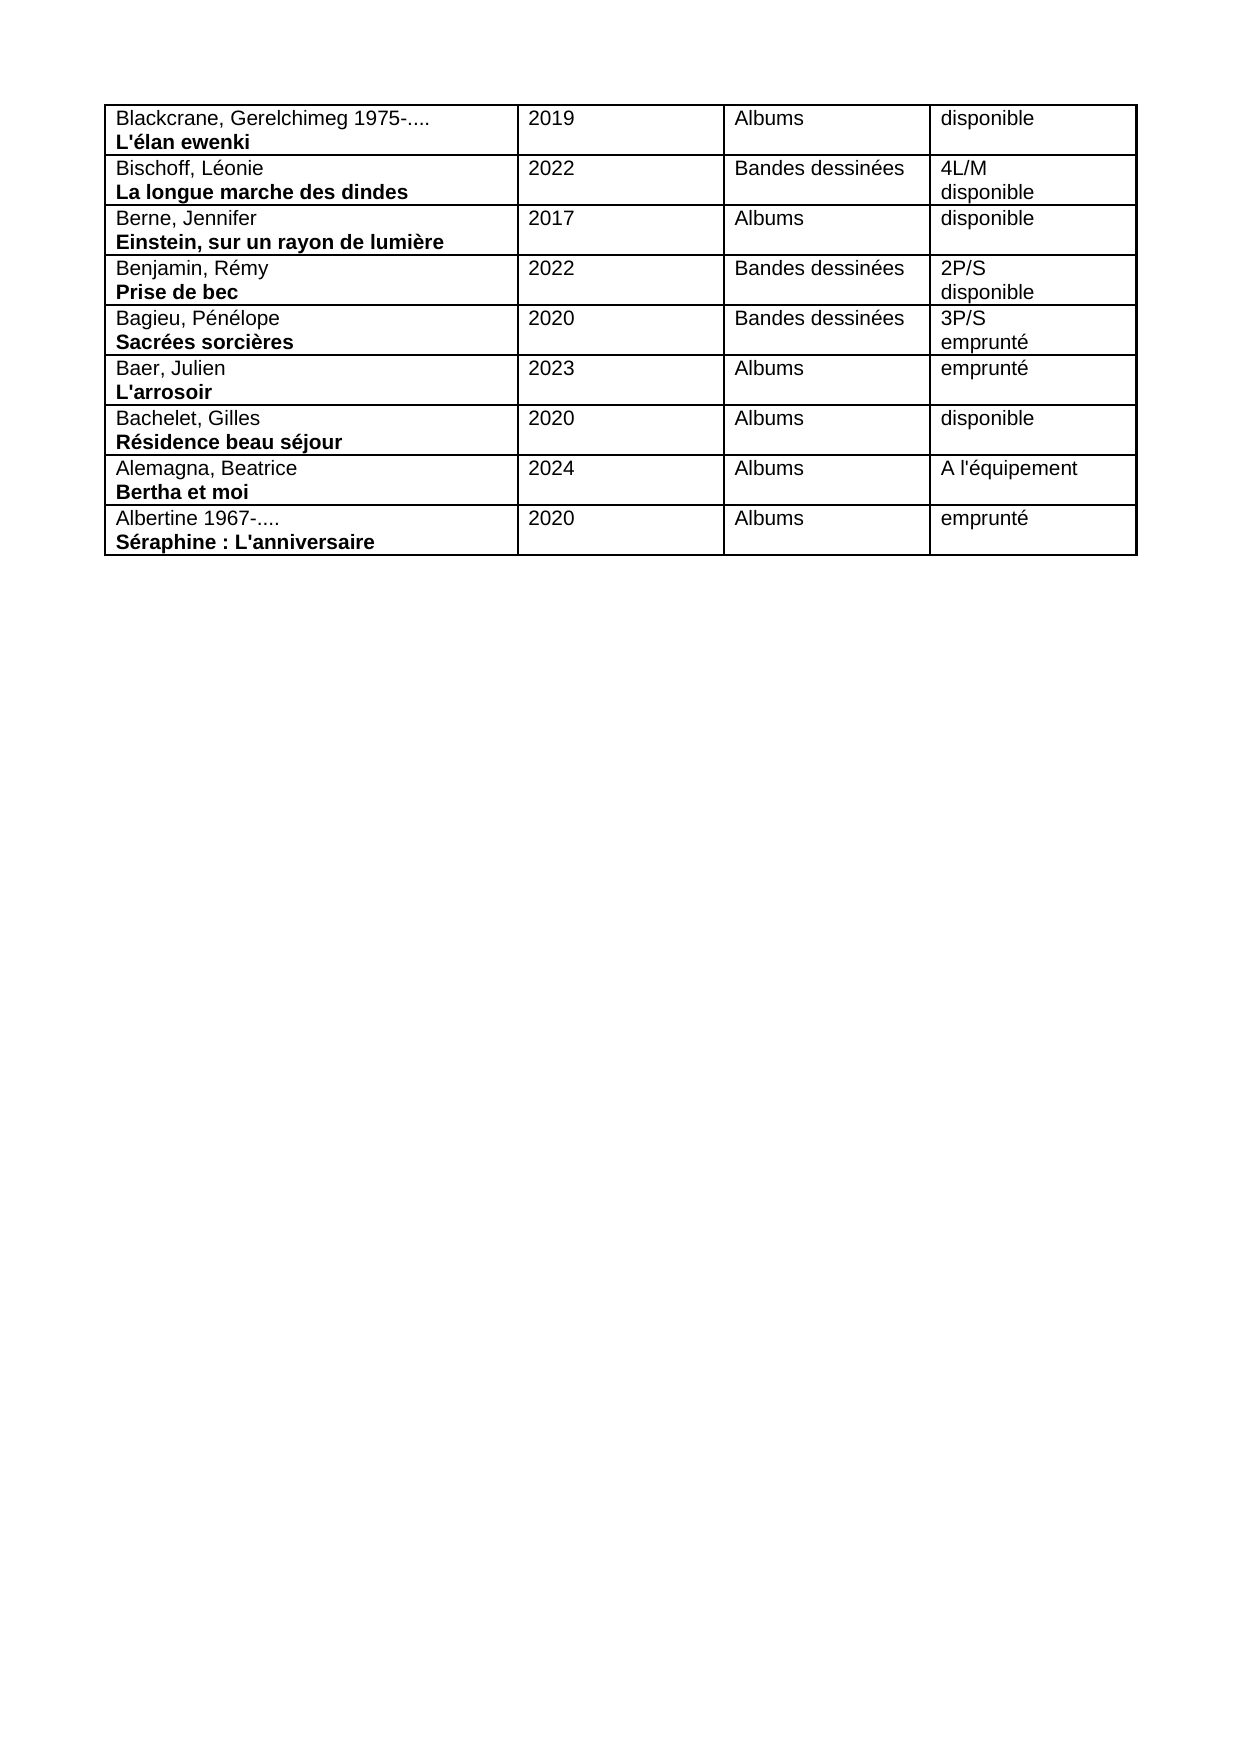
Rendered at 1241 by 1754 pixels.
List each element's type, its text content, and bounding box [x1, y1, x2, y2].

table_cell 4L/M disponible [931, 156, 1135, 204]
table_cell emprunté [931, 356, 1135, 404]
table_cell Baer, Julien L'arrosoir [106, 356, 517, 404]
table_cell 2020 [519, 506, 723, 554]
table_cell Berne, Jennifer Einstein, sur un rayon de lumière [106, 206, 517, 254]
table_cell 2017 [519, 206, 723, 254]
table_cell disponible [931, 406, 1135, 454]
table_cell Bachelet, Gilles Résidence beau séjour [106, 406, 517, 454]
table_cell Albertine 1967-.... Séraphine : L'anniversaire [106, 506, 517, 554]
table_cell Benjamin, Rémy Prise de bec [106, 256, 517, 304]
table_cell 2024 [519, 456, 723, 504]
table_cell A l'équipement [931, 456, 1135, 504]
table_cell 3P/S emprunté [931, 306, 1135, 354]
table_cell Bagieu, Pénélope Sacrées sorcières [106, 306, 517, 354]
table_cell Albums [725, 406, 929, 454]
table_cell emprunté [931, 506, 1135, 554]
table_cell Bandes dessinées [725, 256, 929, 304]
table_cell Albums [725, 106, 929, 154]
table_cell Blackcrane, Gerelchimeg 1975-.... L'élan ewenki [106, 106, 517, 154]
table_cell Bandes dessinées [725, 306, 929, 354]
table_cell 2022 [519, 256, 723, 304]
table_cell 2P/S disponible [931, 256, 1135, 304]
table_cell disponible [931, 106, 1135, 154]
table_cell Albums [725, 206, 929, 254]
table_cell Alemagna, Beatrice Bertha et moi [106, 456, 517, 504]
table_cell Albums [725, 456, 929, 504]
table_cell disponible [931, 206, 1135, 254]
table_cell 2019 [519, 106, 723, 154]
table_cell Albums [725, 506, 929, 554]
table_cell 2020 [519, 306, 723, 354]
table_cell 2022 [519, 156, 723, 204]
table_cell 2023 [519, 356, 723, 404]
table_cell Bandes dessinées [725, 156, 929, 204]
table_cell 2020 [519, 406, 723, 454]
table_cell Bischoff, Léonie La longue marche des dindes [106, 156, 517, 204]
table_cell Albums [725, 356, 929, 404]
